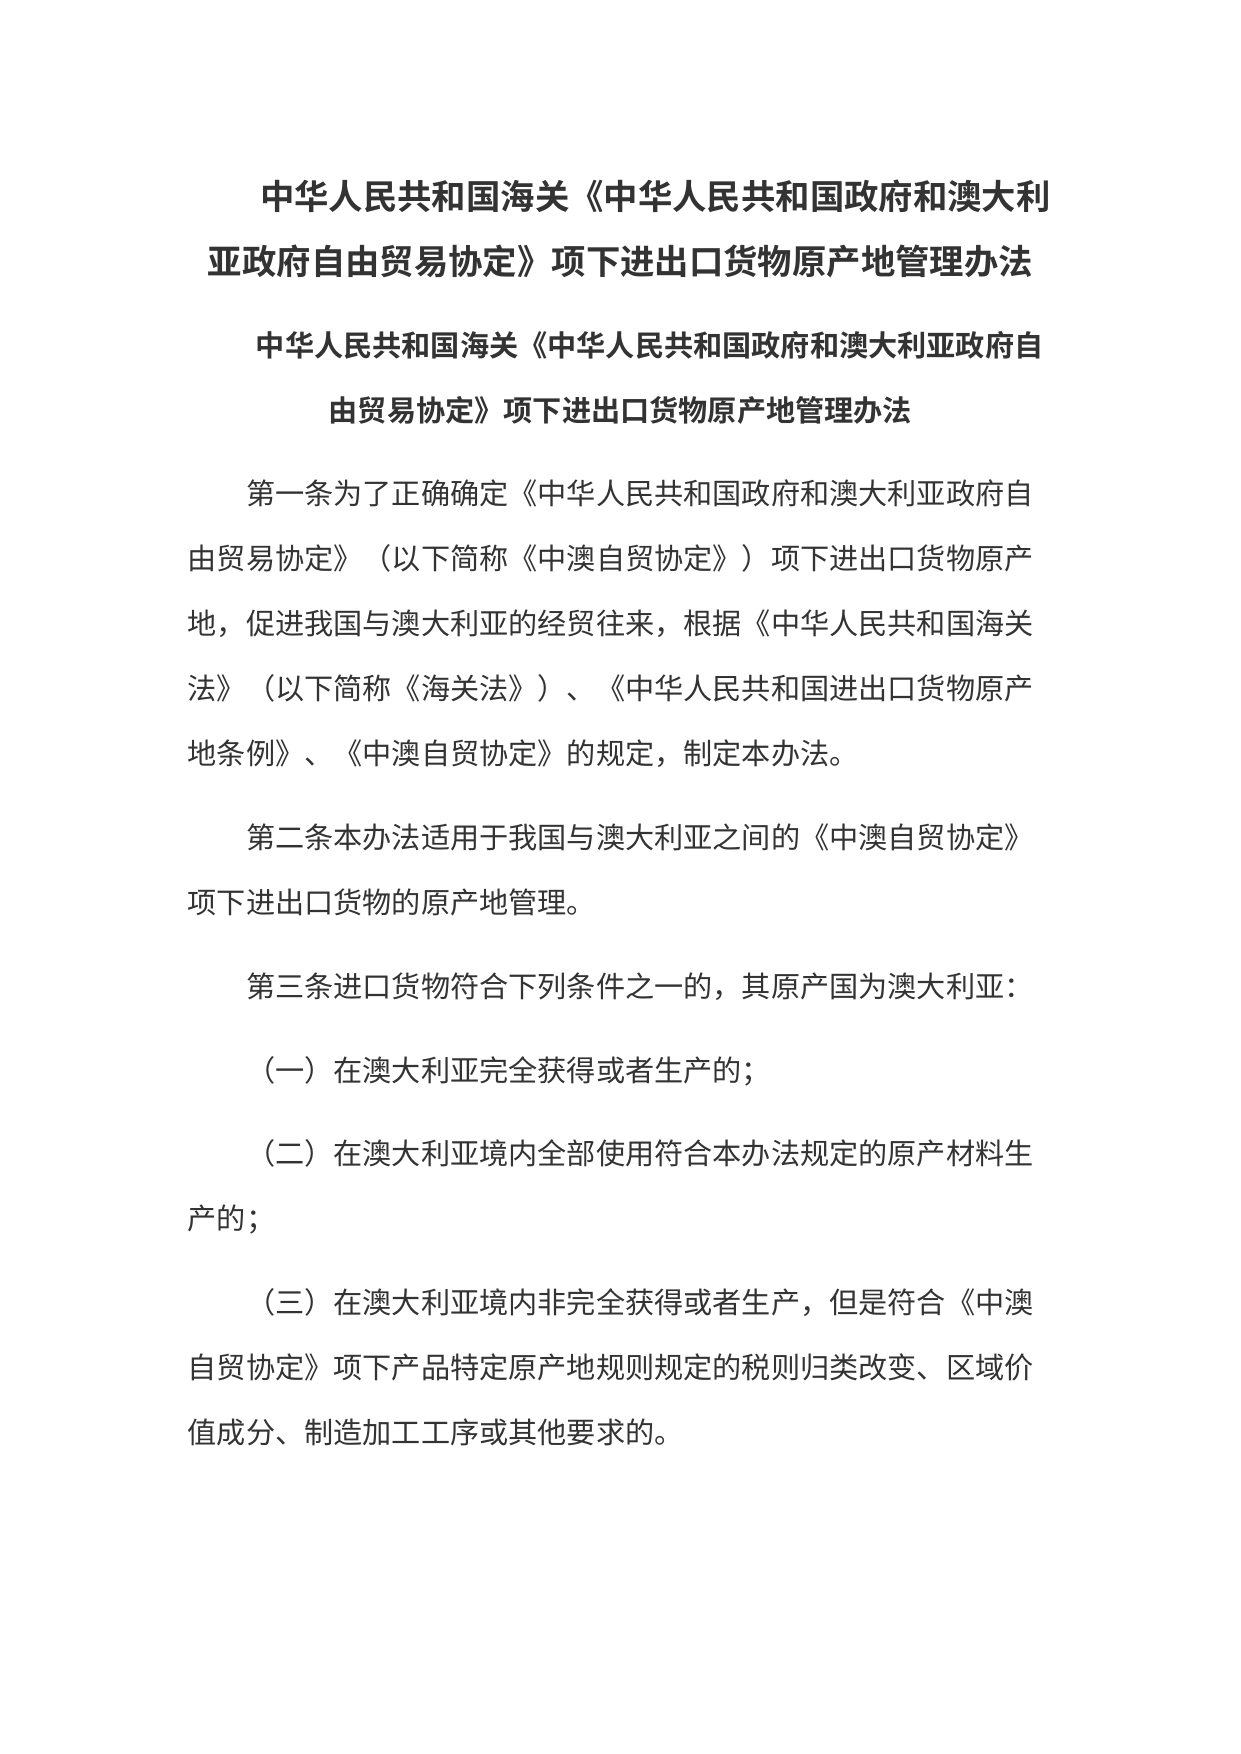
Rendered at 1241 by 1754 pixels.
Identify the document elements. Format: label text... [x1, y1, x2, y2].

text （二）在澳大利亚境内全部使用符合本办法规定的原产材料生产的； [187, 1119, 1053, 1249]
subtitle 中华人民共和国海关《中华人民共和国政府和澳大利亚政府自由贸易协定》项下进出口货物原产地管理办法 [187, 162, 1053, 292]
text 第一条为了正确确定《中华人民共和国政府和澳大利亚政府自由贸易协定》（以下简称《中澳自贸协定》）项下进出口货物原产地，促进我国与澳大利亚的经贸往来，根据《中华人民共和国海关法》（以下简称《海关法》）、《中华人民共和国进出口货物原产地条例》、《中澳自贸协定》的规定，制定本办法。 [187, 459, 1053, 784]
text 第三条进口货物符合下列条件之一的，其原产国为澳大利亚： [187, 952, 1053, 1017]
text 中华人民共和国海关《中华人民共和国政府和澳大利亚政府自由贸易协定》项下进出口货物原产地管理办法 [187, 311, 1053, 441]
text 第二条本办法适用于我国与澳大利亚之间的《中澳自贸协定》项下进出口货物的原产地管理。 [187, 803, 1053, 933]
text （一）在澳大利亚完全获得或者生产的； [187, 1036, 1053, 1101]
text （三）在澳大利亚境内非完全获得或者生产，但是符合《中澳自贸协定》项下产品特定原产地规则规定的税则归类改变、区域价值成分、制造加工工序或其他要求的。 [187, 1268, 1053, 1463]
